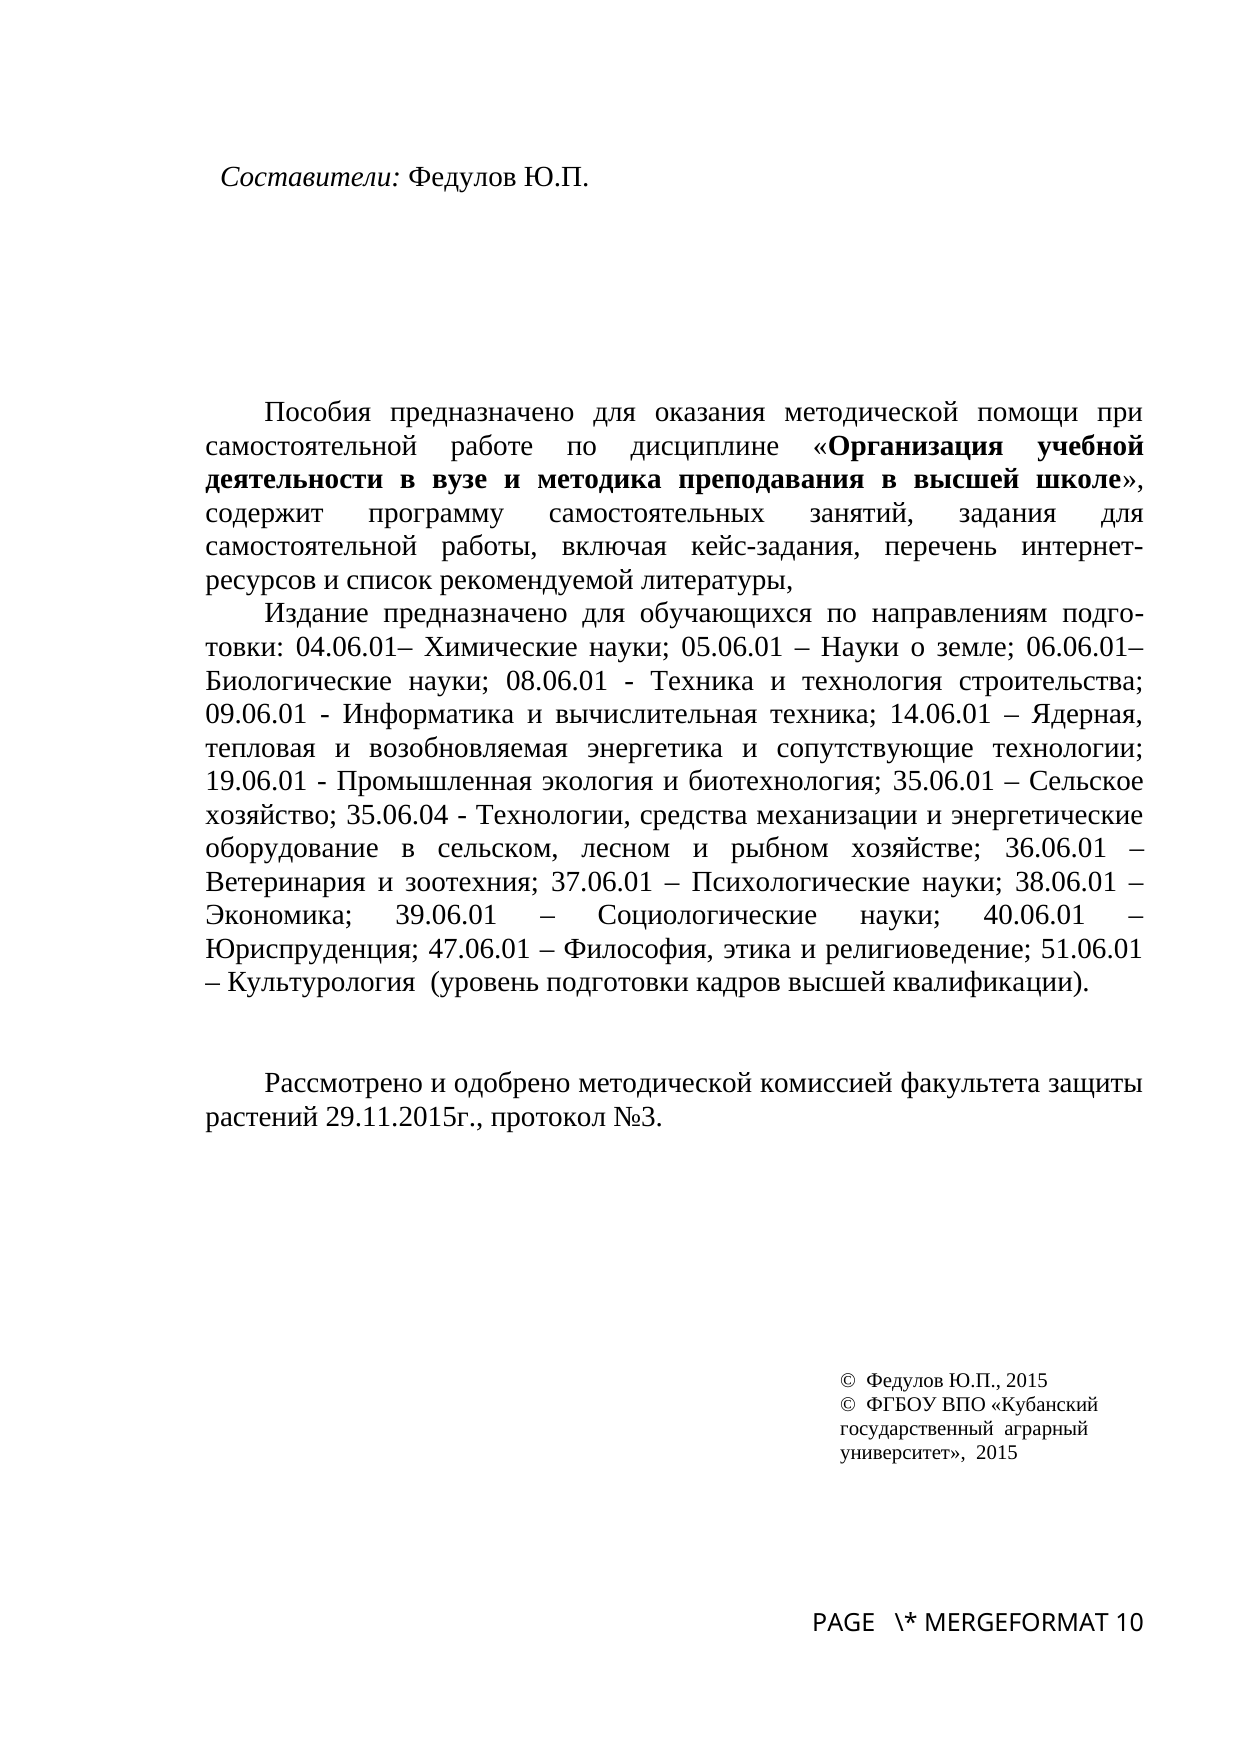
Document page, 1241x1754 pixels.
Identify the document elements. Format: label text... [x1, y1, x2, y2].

text © ФГБОУ ВПО «Кубанский [840, 1392, 1144, 1416]
text университет», 2015 [840, 1440, 1144, 1464]
text Рассмотрено и одобрено методической комиссией факультета защиты растений 29.11.2015г., протокол №3. [205, 1065, 1144, 1132]
text Издание предназначено для обучающихся по направлениям подготовки: 04.06.01– Химические науки; 05.06.01 – Науки о земле; 06.06.01– Биологические науки; 08.06.01 - Техника и технология строительства; 09.06.01 - Информатика и вычислительная техника; 14.06.01 – Ядерная, тепловая и возобновляемая энергетика и сопутствующие технологии; 19.06.01 - Промышленная экология и биотехнология; 35.06.01 – Сельское хозяйство; 35.06.04 - Технологии, средства механизации и энергетические оборудование в сельском, лесном и рыбном хозяйстве; 36.06.01 – Ветеринария и зоотехния; 37.06.01 – Психологические науки; 38.06.01 – Экономика; 39.06.01 – Социологические науки; 40.06.01 – Юриспруденция; 47.06.01 – Философия, этика и религиоведение; 51.06.01 – Культурология (уровень подготовки кадров высшей квалификации). [205, 596, 1144, 998]
text © Федулов Ю.П., 2015 [840, 1368, 1144, 1392]
text Пособия предназначено для оказания методической помощи при самостоятельной работе по дисциплине «Организация учебной деятельности в вузе и методика преподавания в высшей школе», содержит программу самостоятельных занятий, задания для самостоятельной работы, включая кейс-задания, перечень интернет-ресурсов и список рекомендуемой литературы, [205, 394, 1144, 596]
text государственный аграрный [840, 1416, 1144, 1440]
text Составители: Федулов Ю.П. [131, 159, 1144, 193]
